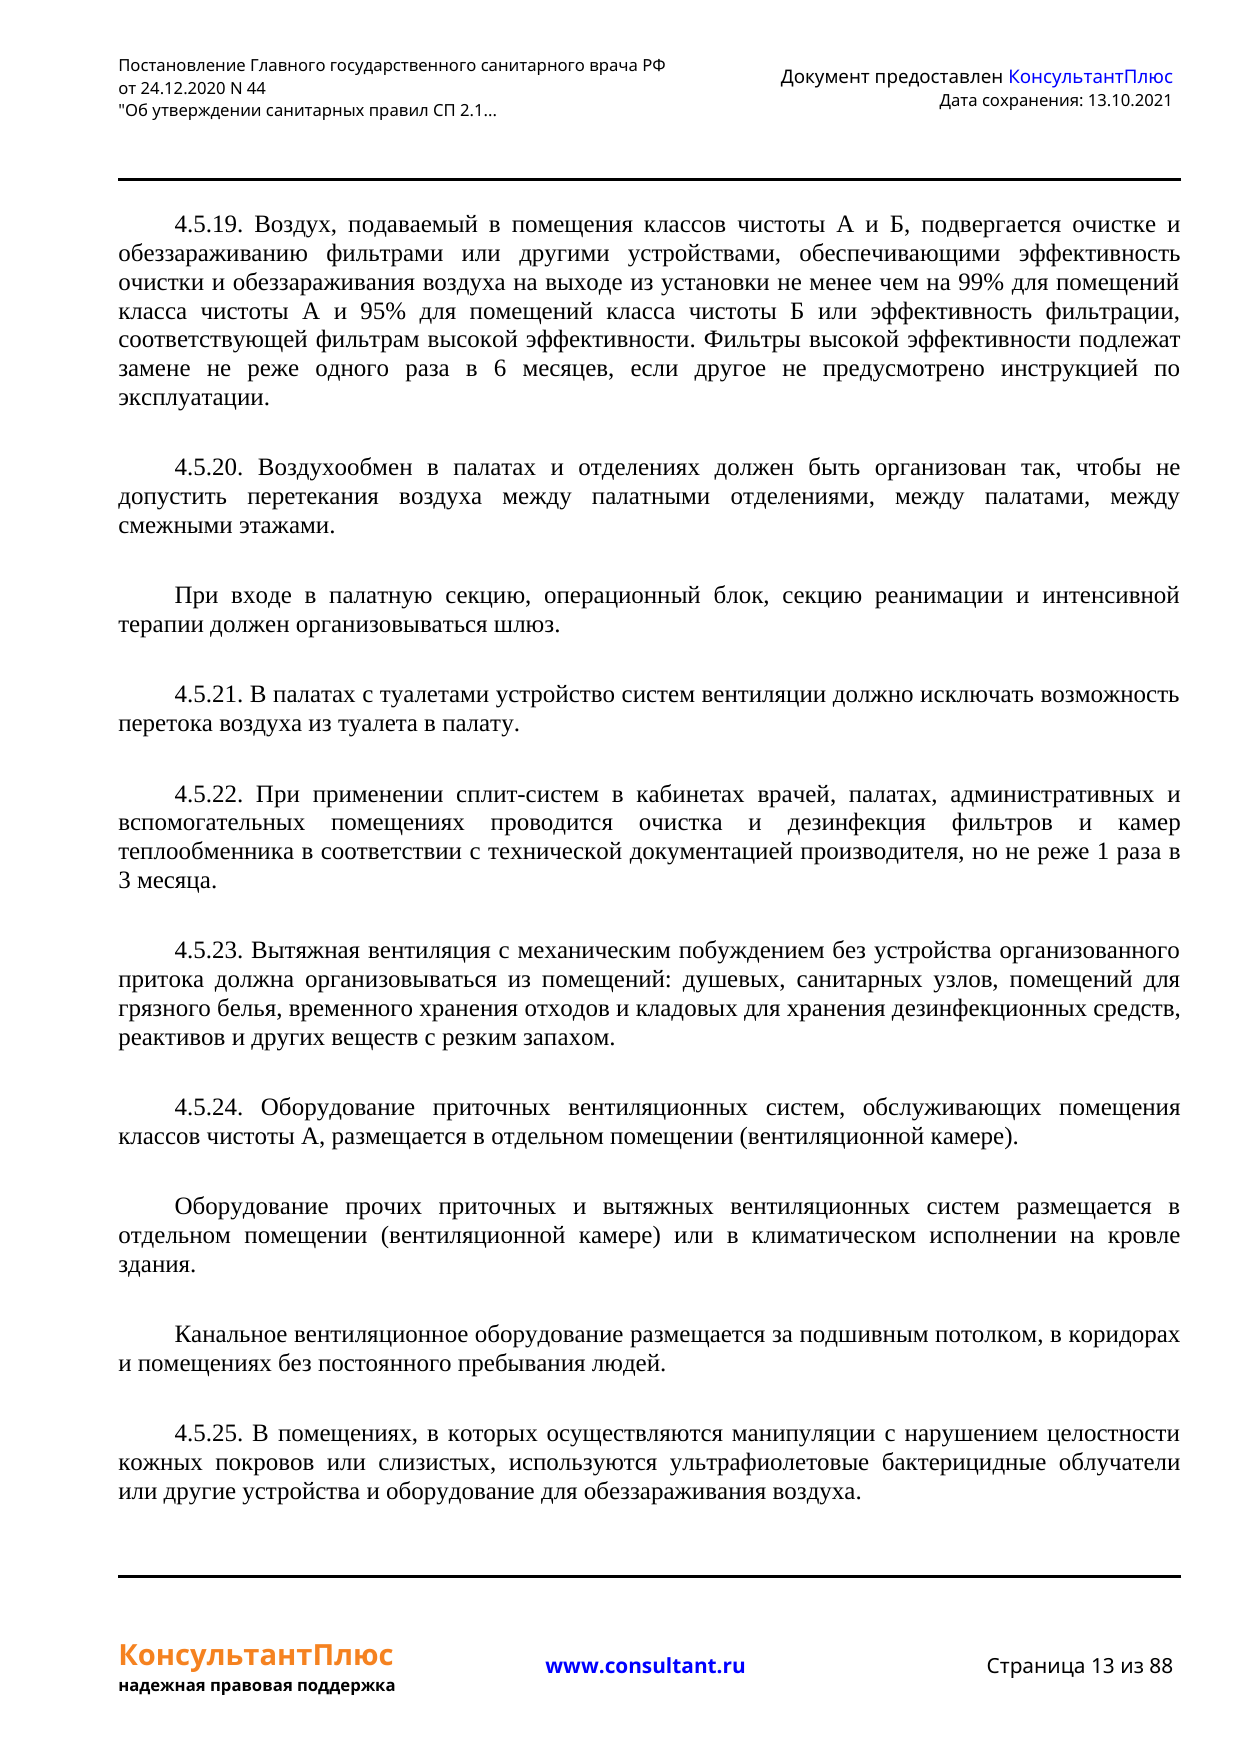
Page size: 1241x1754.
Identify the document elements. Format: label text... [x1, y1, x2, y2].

text 4.5.22. При применении сплит-систем в кабинетах врачей, палатах, административных и вспомогательных помещениях проводится очистка и дезинфекция фильтров и камер теплообменника в соответствии с технической документацией производителя, но не реже 1 раза в 3 месяца. [118, 779, 1181, 894]
text 4.5.24. Оборудование приточных вентиляционных систем, обслуживающих помещения классов чистоты А, размещается в отдельном помещении (вентиляционной камере). [118, 1092, 1181, 1149]
text 4.5.20. Воздухообмен в палатах и отделениях должен быть организован так, чтобы не допустить перетекания воздуха между палатными отделениями, между палатами, между смежными этажами. [118, 452, 1181, 539]
text 4.5.21. В палатах с туалетами устройство систем вентиляции должно исключать возможность перетока воздуха из туалета в палату. [118, 679, 1181, 737]
text 4.5.23. Вытяжная вентиляция с механическим побуждением без устройства организованного притока должна организовываться из помещений: душевых, санитарных узлов, помещений для грязного белья, временного хранения отходов и кладовых для хранения дезинфекционных средств, реактивов и других веществ с резким запахом. [118, 935, 1181, 1050]
text 4.5.19. Воздух, подаваемый в помещения классов чистоты А и Б, подвергается очистке и обеззараживанию фильтрами или другими устройствами, обеспечивающими эффективность очистки и обеззараживания воздуха на выходе из установки не менее чем на 99% для помещений класса чистоты А и 95% для помещений класса чистоты Б или эффективность фильтрации, соответствующей фильтрам высокой эффективности. Фильтры высокой эффективности подлежат замене не реже одного раза в 6 месяцев, если другое не предусмотрено инструкцией по эксплуатации. [118, 209, 1181, 411]
text Канальное вентиляционное оборудование размещается за подшивным потолком, в коридорах и помещениях без постоянного пребывания людей. [118, 1319, 1181, 1377]
text При входе в палатную секцию, операционный блок, секцию реанимации и интенсивной терапии должен организовываться шлюз. [118, 580, 1181, 638]
text 4.5.25. В помещениях, в которых осуществляются манипуляции с нарушением целостности кожных покровов или слизистых, используются ультрафиолетовые бактерицидные облучатели или другие устройства и оборудование для обеззараживания воздуха. [118, 1418, 1181, 1504]
text Оборудование прочих приточных и вытяжных вентиляционных систем размещается в отдельном помещении (вентиляционной камере) или в климатическом исполнении на кровле здания. [118, 1191, 1181, 1277]
